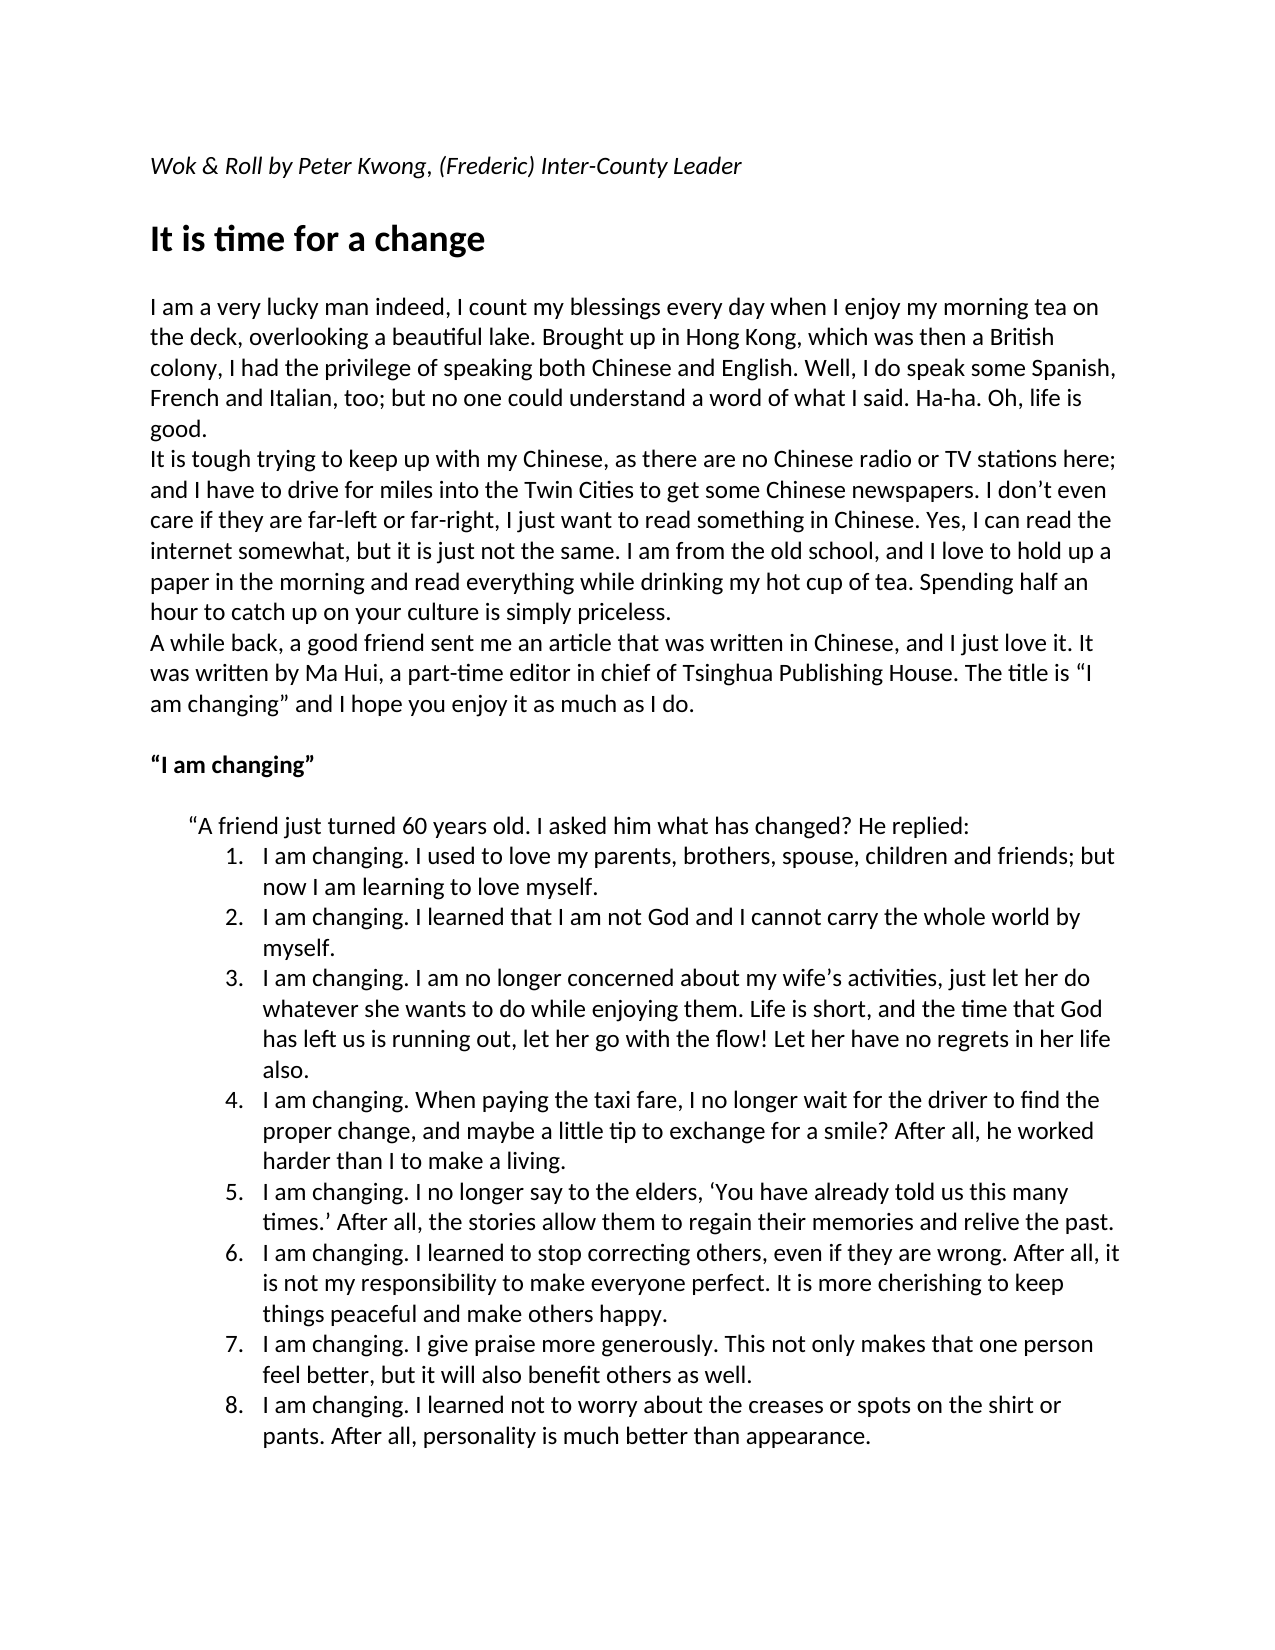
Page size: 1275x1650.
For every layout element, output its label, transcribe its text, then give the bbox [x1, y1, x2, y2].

text “I am changing” [150, 749, 1125, 779]
list I am changing. When paying the taxi fare, I no longer wait for the driver to find the proper change, and maybe a little tip to exchange for a smile? After all, he worked harder than I to make a living. [225, 1084, 1125, 1176]
text “A friend just turned 60 years old. I asked him what has changed? He replied: [187, 810, 1125, 840]
text A while back, a good friend sent me an article that was written in Chinese, and I just love it. It was written by Ma Hui, a part-time editor in chief of Tsinghua Publishing House. The title is “I am changing” and I hope you enjoy it as much as I do. [150, 627, 1125, 718]
list I am changing. I learned not to worry about the creases or spots on the shirt or pants. After all, personality is much better than appearance. [225, 1390, 1125, 1451]
list I am changing. I am no longer concerned about my wife’s activities, just let her do whatever she wants to do while enjoying them. Life is short, and the time that God has left us is running out, let her go with the flow! Let her have no regrets in her life also. [225, 962, 1125, 1084]
list I am changing. I learned to stop correcting others, even if they are wrong. After all, it is not my responsibility to make everyone perfect. It is more cherishing to keep things peaceful and make others happy. [225, 1237, 1125, 1329]
text It is tough trying to keep up with my Chinese, as there are no Chinese radio or TV stations here; and I have to drive for miles into the Twin Cities to get some Chinese newspapers. I don’t even care if they are far-left or far-right, I just want to read something in Chinese. Yes, I can read the internet somewhat, but it is just not the same. I am from the old school, and I love to hold up a paper in the morning and read everything while drinking my hot cup of tea. Spending half an hour to catch up on your culture is simply priceless. [150, 443, 1125, 627]
list I am changing. I used to love my parents, brothers, spouse, children and friends; but now I am learning to love myself. [225, 840, 1125, 901]
text Wok & Roll by Peter Kwong, (Frederic) Inter-County Leader [150, 150, 1125, 214]
list I am changing. I give praise more generously. This not only makes that one person feel better, but it will also benefit others as well. [225, 1329, 1125, 1390]
list I am changing. I no longer say to the elders, ‘You have already told us this many times.’ After all, the stories allow them to regain their memories and relive the past. [225, 1176, 1125, 1237]
text It is time for a change [150, 214, 1125, 260]
list I am changing. I learned that I am not God and I cannot carry the whole world by myself. [225, 901, 1125, 962]
text I am a very lucky man indeed, I count my blessings every day when I enjoy my morning tea on the deck, overlooking a beautiful lake. Brought up in Hong Kong, which was then a British colony, I had the privilege of speaking both Chinese and English. Well, I do speak some Spanish, French and Italian, too; but no one could understand a word of what I said. Ha-ha. Oh, life is good. [150, 291, 1125, 443]
